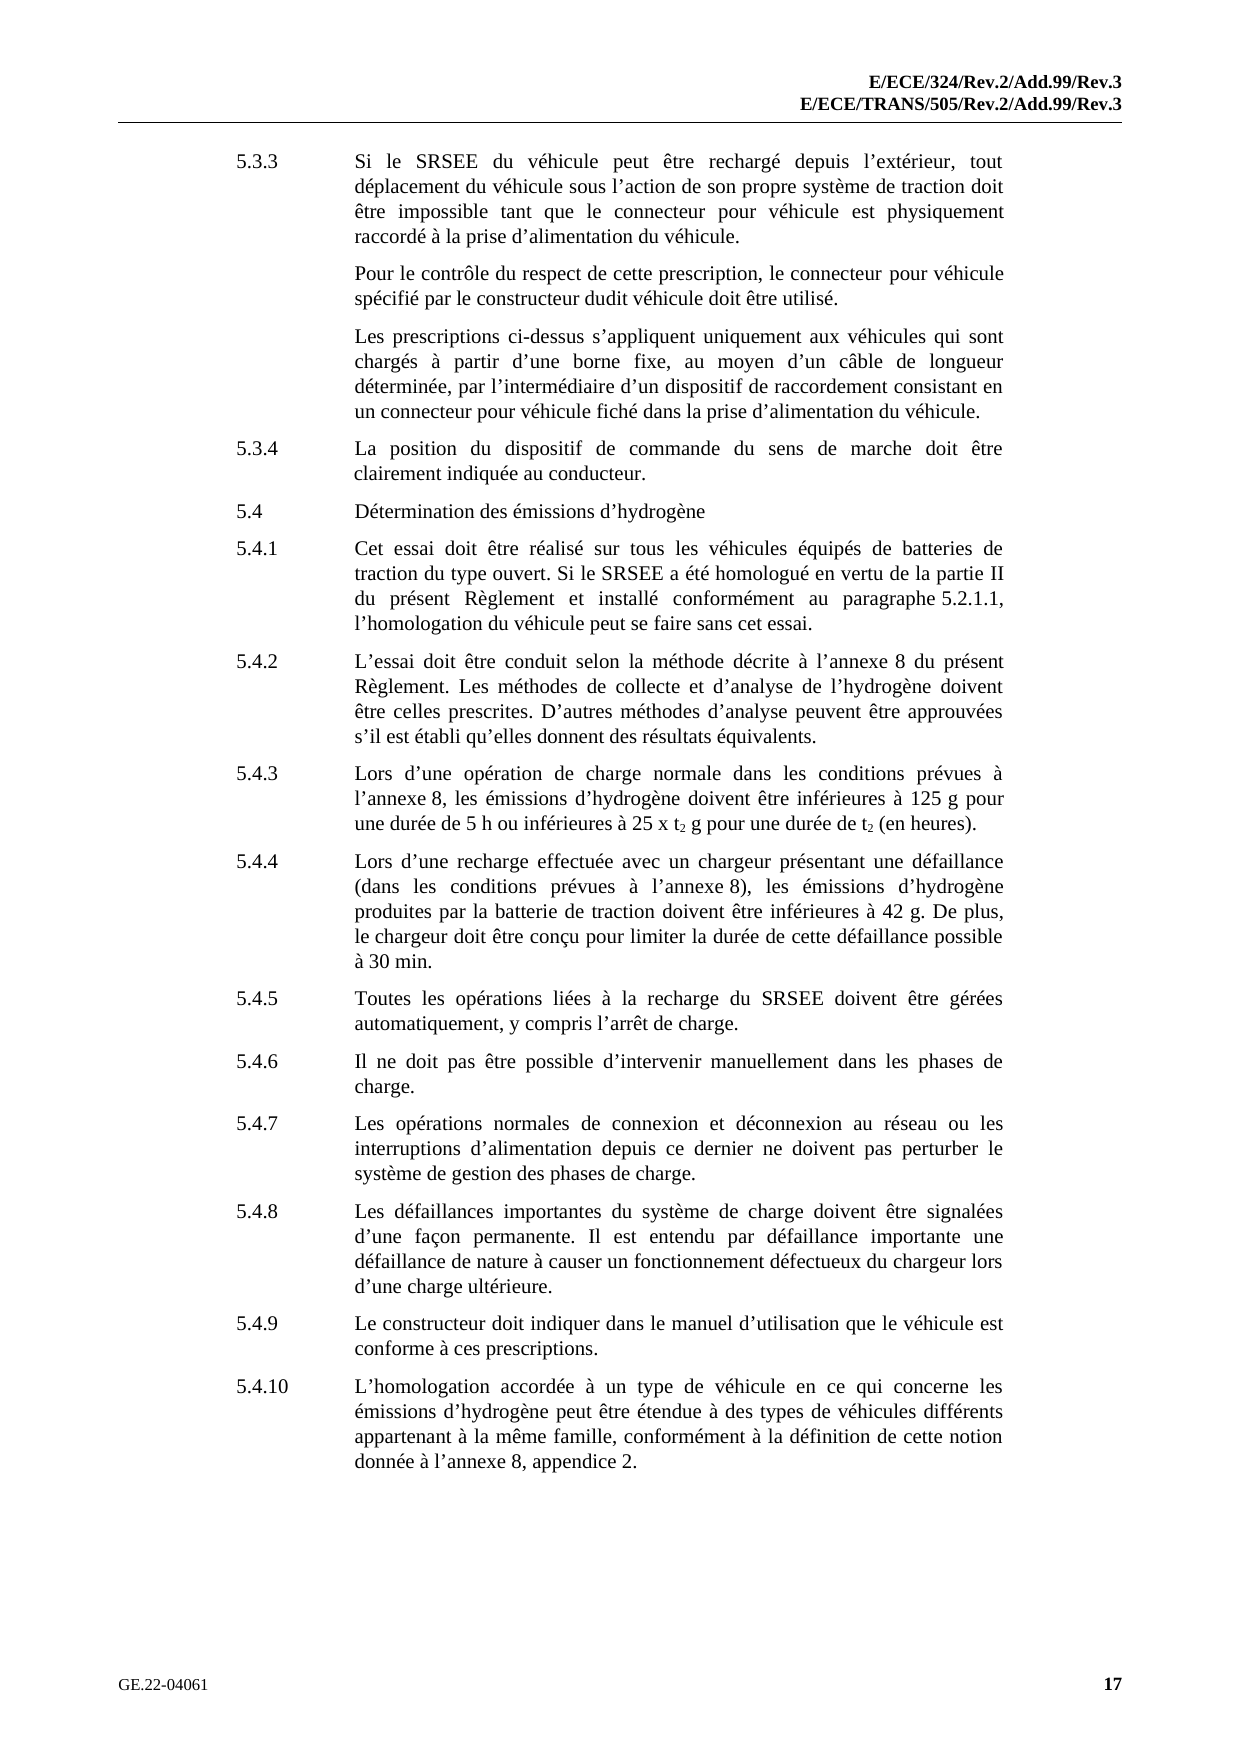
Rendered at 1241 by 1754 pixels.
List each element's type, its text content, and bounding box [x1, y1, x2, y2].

text 5.4.1 Cet essai doit être réalisé sur tous les véhicules équipés de batteries de traction du type ouvert. Si le SRSEE a été homologué en vertu de la partie II du présent Règlement et installé conformément au paragraphe 5.2.1.1, l’homologation du véhicule peut se faire sans cet essai. [236, 535, 1004, 635]
text 5.4.5 Toutes les opérations liées à la recharge du SRSEE doivent être gérées automatiquement, y compris l’arrêt de charge. [236, 985, 1004, 1035]
text Les prescriptions ci-dessus s’appliquent uniquement aux véhicules qui sont chargés à partir d’une borne fixe, au moyen d’un câble de longueur déterminée, par l’intermédiaire d’un dispositif de raccordement consistant en un connecteur pour véhicule fiché dans la prise d’alimentation du véhicule. [354, 323, 1004, 423]
text 5.4.4 Lors d’une recharge effectuée avec un chargeur présentant une défaillance (dans les conditions prévues à l’annexe 8), les émissions d’hydrogène produites par la batterie de traction doivent être inférieures à 42 g. De plus, le chargeur doit être conçu pour limiter la durée de cette défaillance possible à 30 min. [236, 848, 1004, 973]
text 5.4.9 Le constructeur doit indiquer dans le manuel d’utilisation que le véhicule est conforme à ces prescriptions. [236, 1310, 1004, 1360]
text 5.4.10 L’homologation accordée à un type de véhicule en ce qui concerne les émissions d’hydrogène peut être étendue à des types de véhicules différents appartenant à la même famille, conformément à la définition de cette notion donnée à l’annexe 8, appendice 2. [236, 1373, 1004, 1473]
text Pour le contrôle du respect de cette prescription, le connecteur pour véhicule spécifié par le constructeur dudit véhicule doit être utilisé. [354, 260, 1004, 310]
text 5.4.3 Lors d’une opération de charge normale dans les conditions prévues à l’annexe 8, les émissions d’hydrogène doivent être inférieures à 125 g pour une durée de 5 h ou inférieures à 25 x t2 g pour une durée de t2 (en heures). [236, 760, 1004, 835]
text 5.4 Détermination des émissions d’hydrogène [236, 498, 1004, 523]
text 5.3.4 La position du dispositif de commande du sens de marche doit être clairement indiquée au conducteur. [236, 435, 1004, 485]
text 5.3.3 Si le SRSEE du véhicule peut être rechargé depuis l’extérieur, tout déplacement du véhicule sous l’action de son propre système de traction doit être impossible tant que le connecteur pour véhicule est physiquement raccordé à la prise d’alimentation du véhicule. [236, 148, 1004, 248]
text 5.4.8 Les défaillances importantes du système de charge doivent être signalées d’une façon permanente. Il est entendu par défaillance importante une défaillance de nature à causer un fonctionnement défectueux du chargeur lors d’une charge ultérieure. [236, 1198, 1004, 1298]
text 5.4.7 Les opérations normales de connexion et déconnexion au réseau ou les interruptions d’alimentation depuis ce dernier ne doivent pas perturber le système de gestion des phases de charge. [236, 1110, 1004, 1185]
text 5.4.6 Il ne doit pas être possible d’intervenir manuellement dans les phases de charge. [236, 1048, 1004, 1098]
text 5.4.2 L’essai doit être conduit selon la méthode décrite à l’annexe 8 du présent Règlement. Les méthodes de collecte et d’analyse de l’hydrogène doivent être celles prescrites. D’autres méthodes d’analyse peuvent être approuvées s’il est établi qu’elles donnent des résultats équivalents. [236, 648, 1004, 748]
